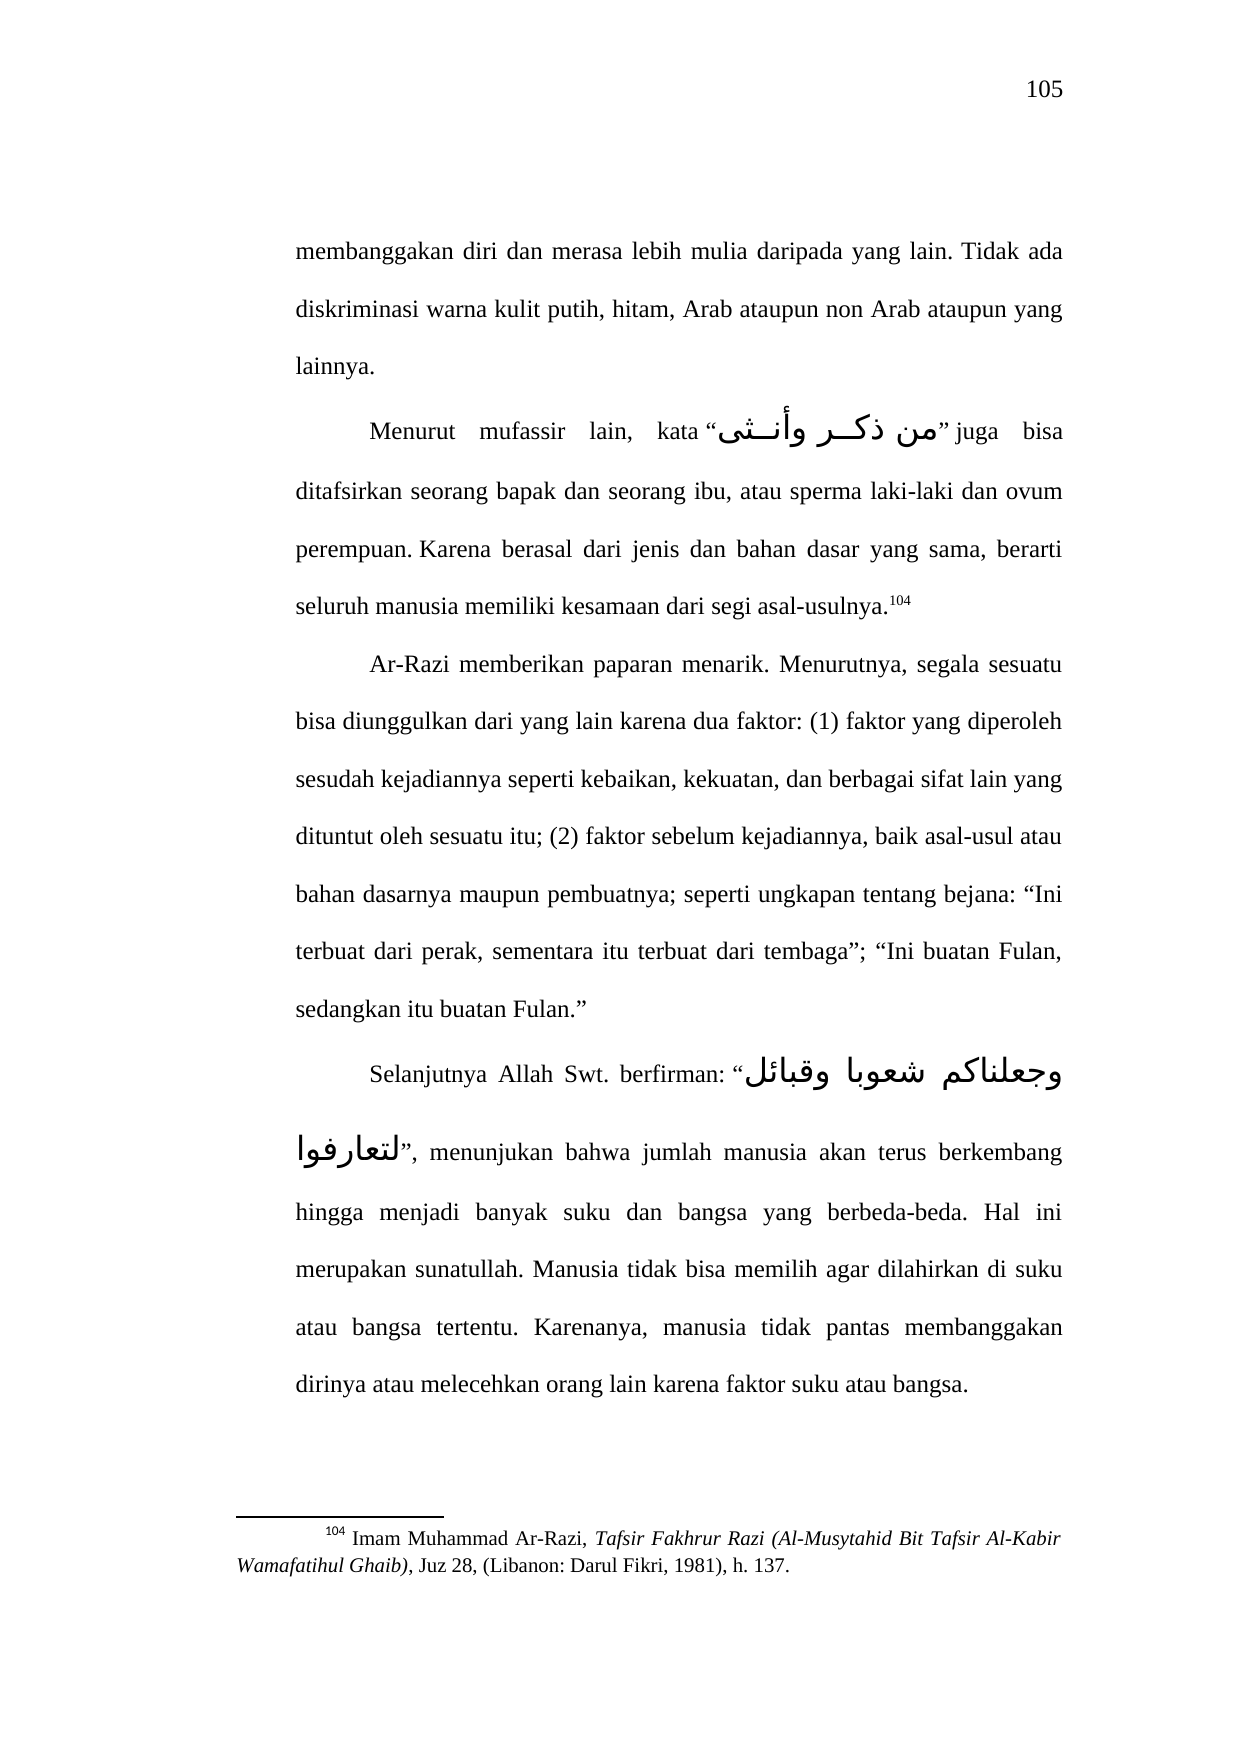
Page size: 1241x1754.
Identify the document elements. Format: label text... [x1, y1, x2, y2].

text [295, 236, 1063, 380]
text Menurut mufassir lain, kata “من ذكر وأنثى” juga bisa ditafsirkan seorang bapak dan seorang ibu, atau sperma laki-laki dan ovum perempuan. Karena berasal dari jenis dan bahan dasar yang sama, berarti seluruh manusia memiliki kesamaan dari segi asal-usulnya. [295, 409, 1063, 620]
text Ar-Razi memberikan paparan menarik. Menurutnya, segala sesuatu bisa diunggulkan dari yang lain karena dua faktor: (1) faktor yang diperoleh sesudah kejadiannya seperti kebaikan, kekuatan, dan berbagai sifat lain yang dituntut oleh sesuatu itu; (2) faktor sebelum kejadiannya, baik asal-usul atau bahan dasarnya maupun pembuatnya; seperti ungkapan tentang bejana: “Ini terbuat dari perak, sementara itu terbuat dari tembaga”; “Ini buatan Fulan, sedangkan itu buatan Fulan.” [295, 649, 1063, 1023]
text Selanjutnya Allah Swt. berfirman: “وجعلناكم شعوبا وقبائل لتعارفوا”, menunjukan bahwa jumlah manusia akan terus berkembang hingga menjadi banyak suku dan bangsa yang berbeda-beda. Hal ini merupakan sunatullah. Manusia tidak bisa memilih agar dilahirkan di suku atau bangsa tertentu. Karenanya, manusia tidak pantas membanggakan dirinya atau melecehkan orang lain karena faktor suku atau bangsa. [295, 1051, 1063, 1398]
